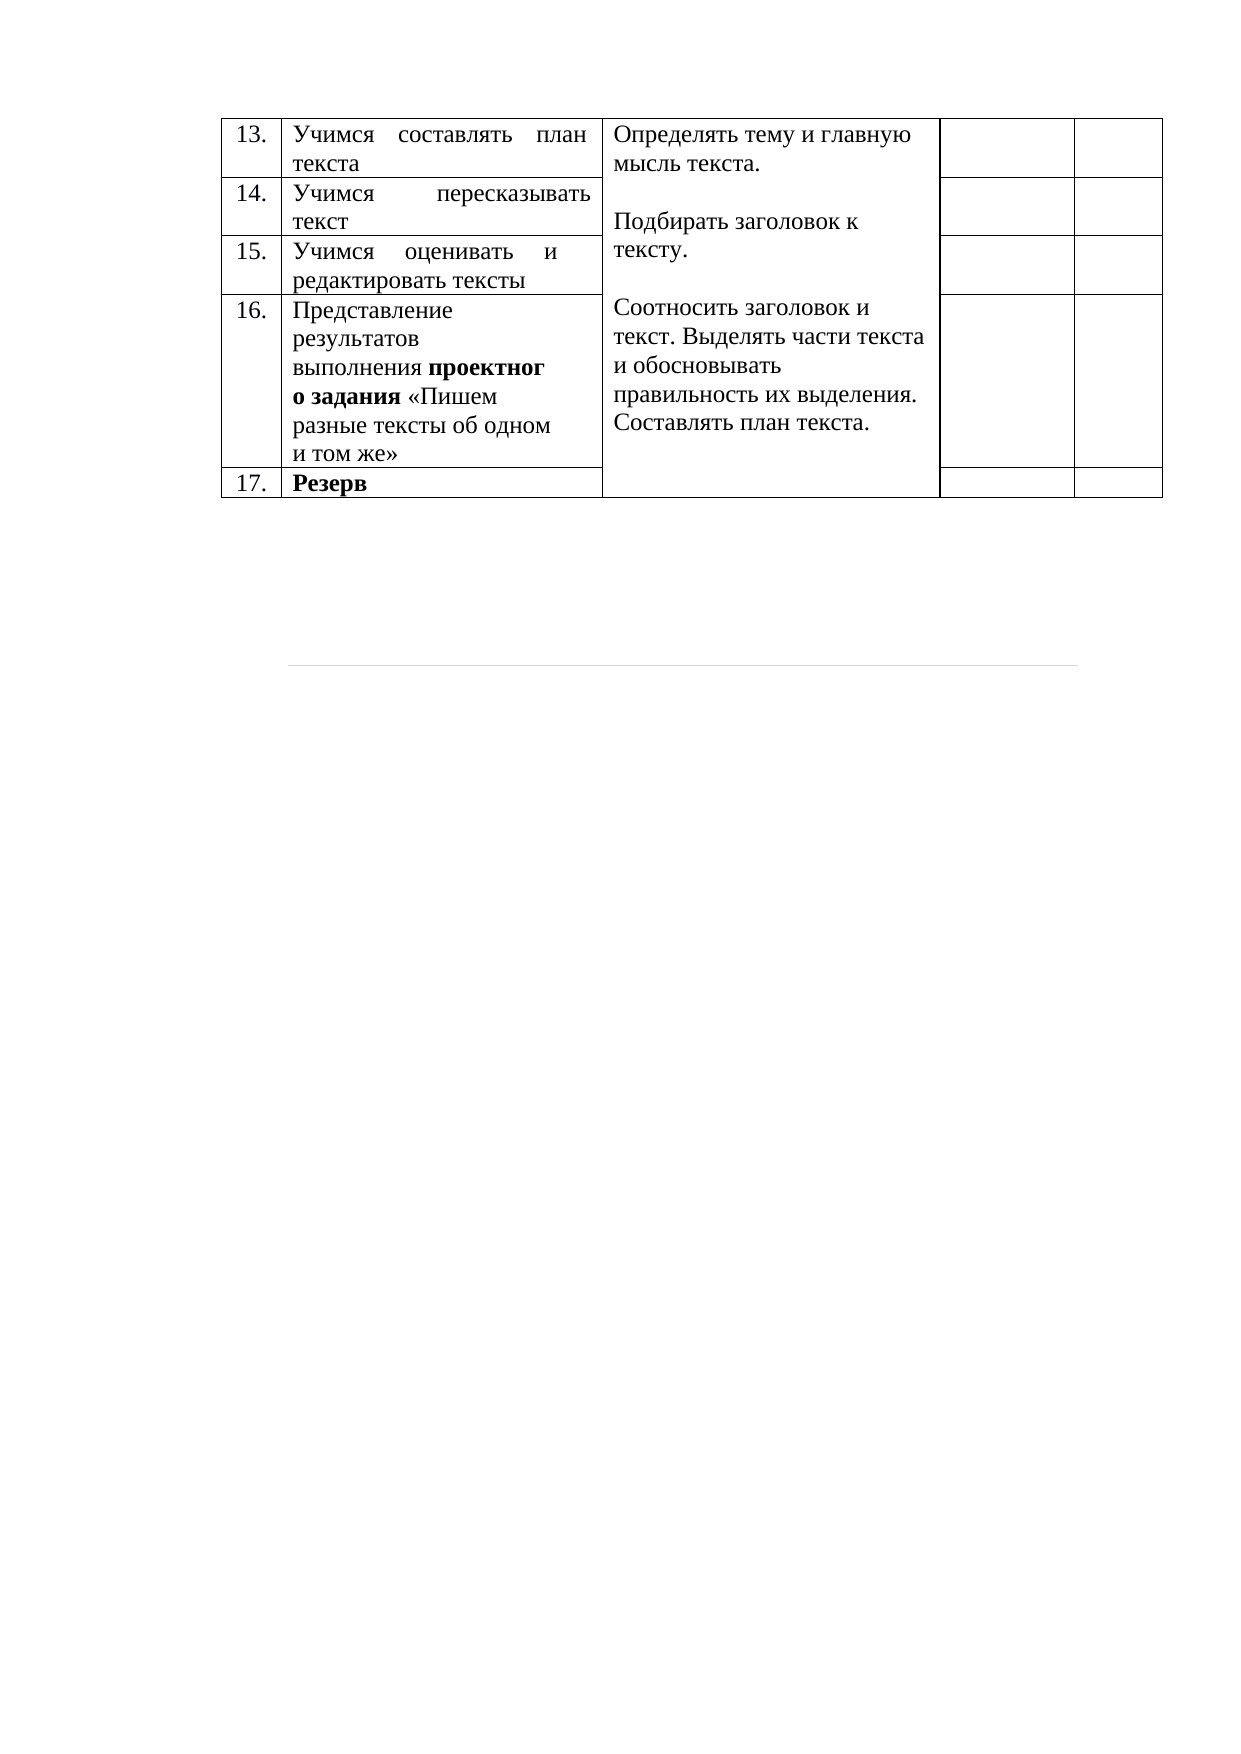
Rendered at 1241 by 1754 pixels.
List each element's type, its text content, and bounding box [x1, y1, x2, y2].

table_cell Представление результатов выполнения проектного задания «Пишем разные тексты об одном и том же» [282, 295, 602, 467]
table_cell [941, 178, 1074, 235]
table_cell 16. [222, 295, 281, 467]
table_cell [941, 236, 1074, 294]
table_cell Учимся оценивать и редактировать тексты [282, 236, 602, 294]
table_cell [941, 468, 1074, 497]
table_cell 13. [222, 119, 281, 177]
table_cell Учимся составлять план текста [282, 119, 602, 177]
table_cell [1075, 295, 1162, 467]
table_cell Определять тему и главную мысль текста. Подбирать заголовок к тексту. Соотносить заголовок и текст. Выделять части текста и обосновывать правильность их выделения. Составлять план текста. [603, 119, 939, 497]
table_cell 17. [222, 468, 281, 497]
table_cell 14. [222, 178, 281, 235]
table_cell 15. [222, 236, 281, 294]
table_cell [1075, 468, 1162, 497]
table_cell [941, 119, 1074, 177]
table_cell Резерв [282, 468, 602, 497]
table_cell [941, 295, 1074, 467]
table_cell [1075, 178, 1162, 235]
table_cell [1075, 119, 1162, 177]
table_cell Учимся пересказывать текст [282, 178, 602, 235]
table_cell [1075, 236, 1162, 294]
